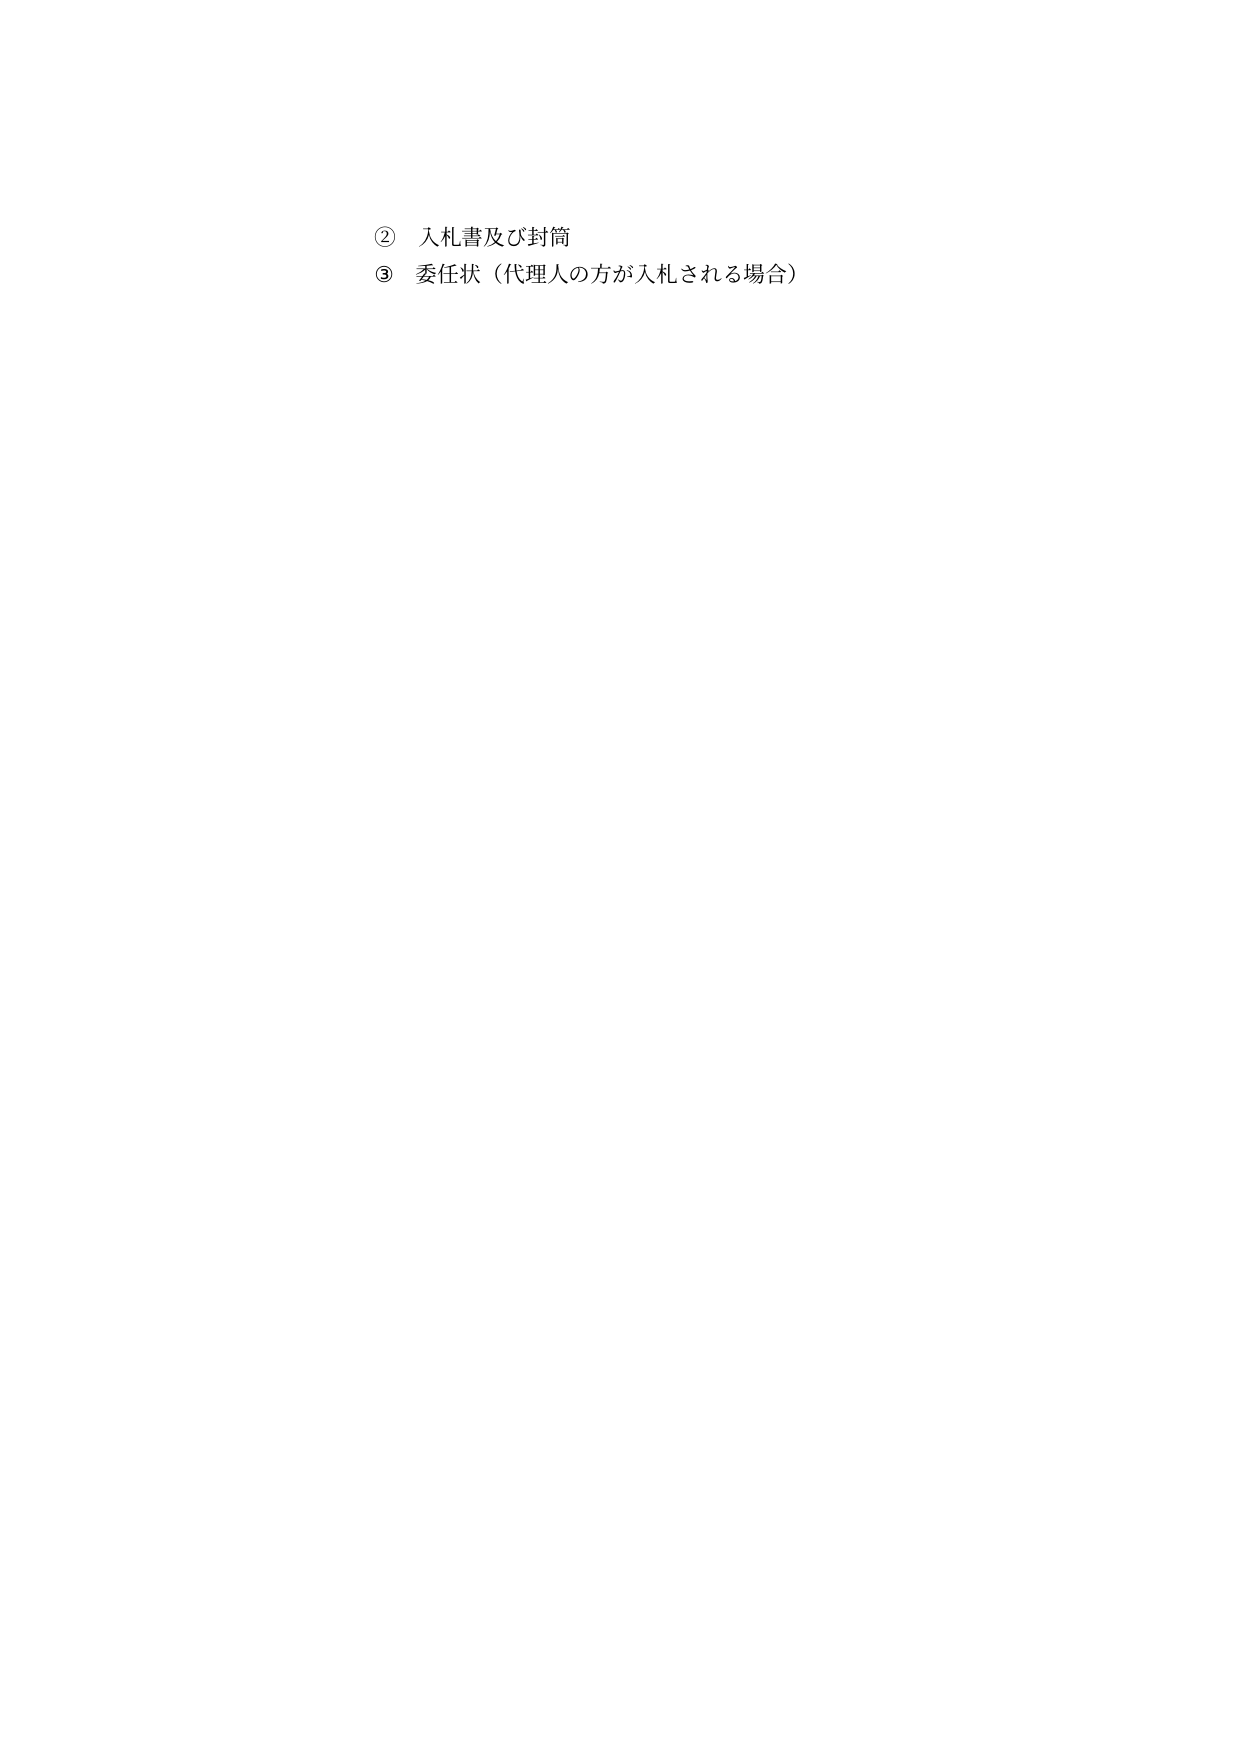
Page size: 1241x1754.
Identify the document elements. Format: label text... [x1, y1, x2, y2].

text ② 入札書及び封筒 [177, 217, 1063, 254]
text ③ 委任状（代理人の方が入札される場合） [374, 254, 1063, 292]
